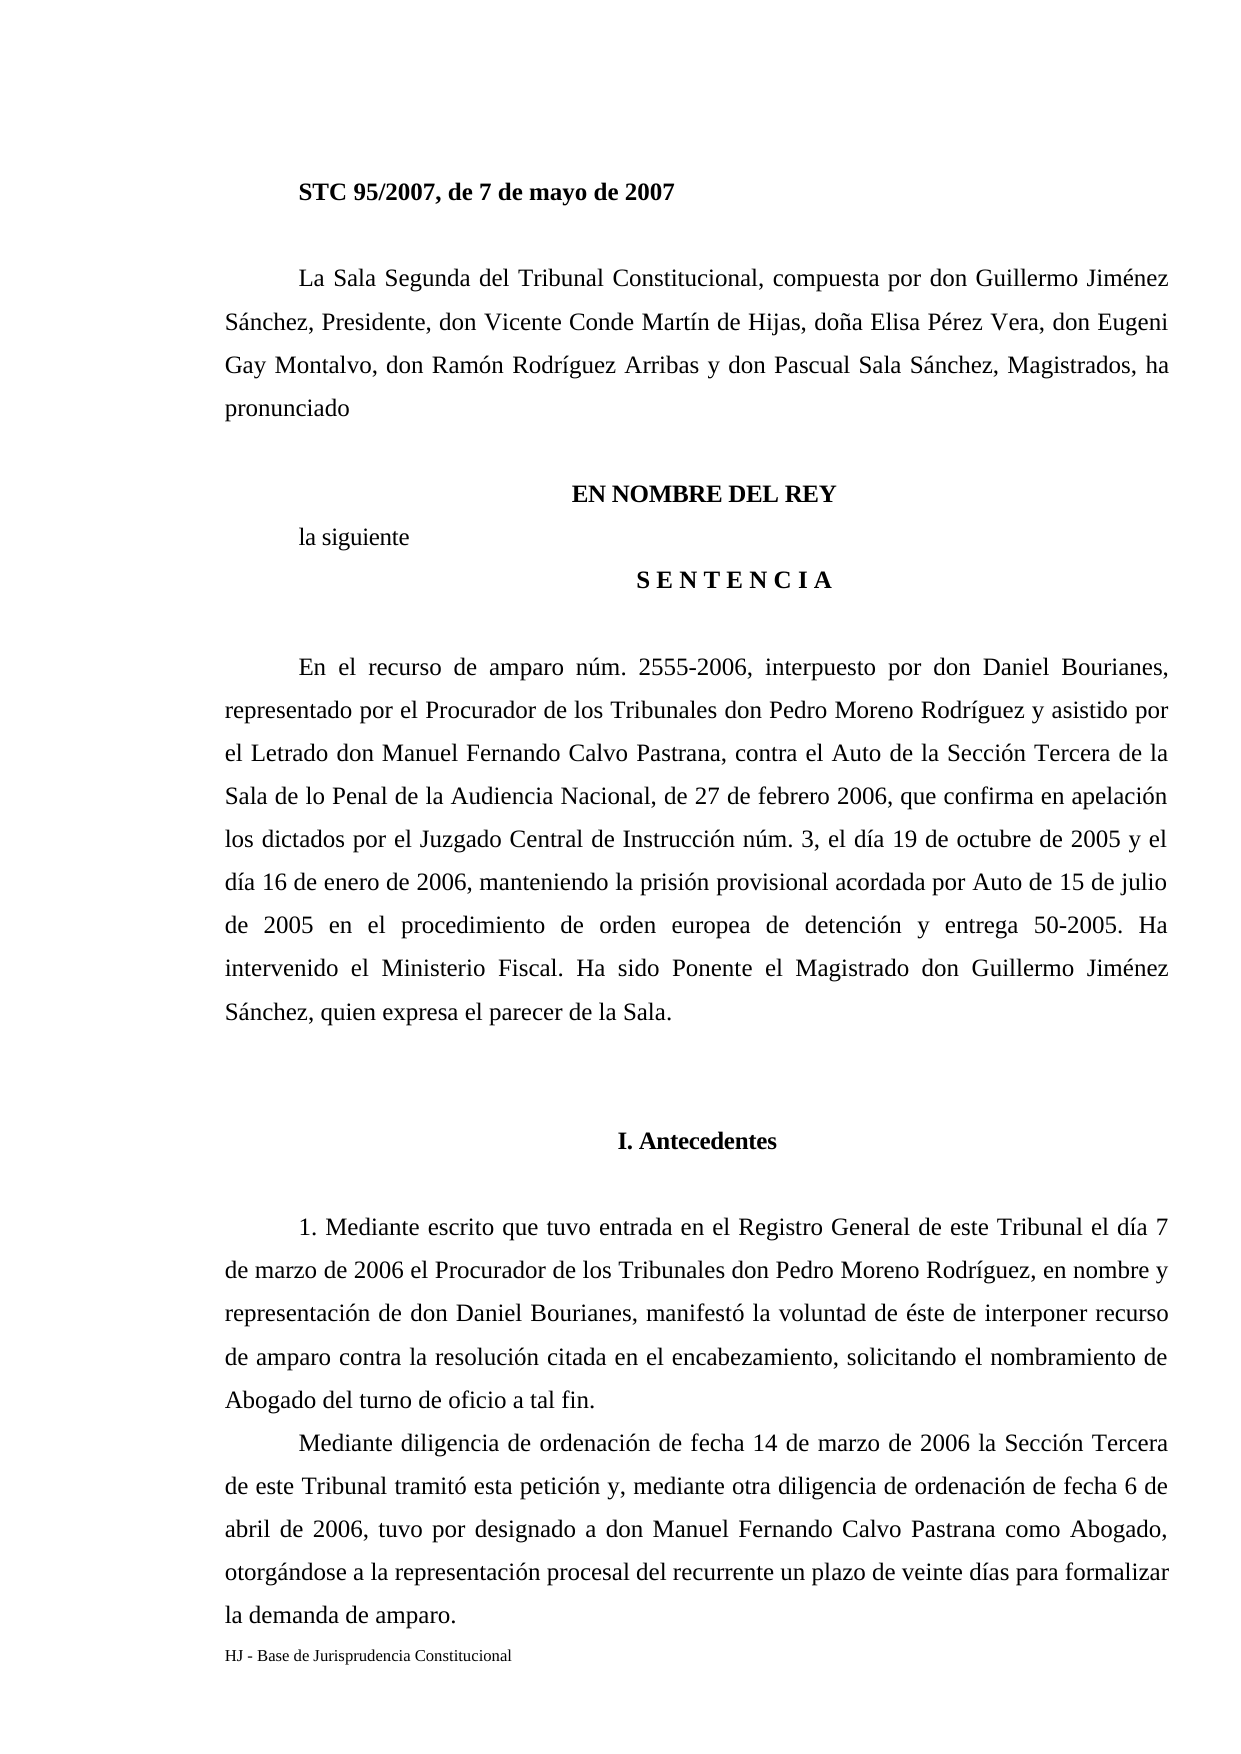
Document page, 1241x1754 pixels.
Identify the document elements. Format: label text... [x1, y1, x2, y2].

text Mediante diligencia de ordenación de fecha 14 de marzo de 2006 la Sección Tercera de este Tribunal tramitó esta petición y, mediante otra diligencia de ordenación de fecha 6 de abril de 2006, tuvo por designado a don Manuel Fernando Calvo Pastrana como Abogado, otorgándose a la representación procesal del recurrente un plazo de veinte días para formalizar la demanda de amparo. [224, 1428, 1169, 1629]
text la siguiente [224, 522, 1110, 551]
text S E N T E N C I A [224, 565, 1169, 594]
text La Sala Segunda del Tribunal Constitucional, compuesta por don Guillermo Jiménez Sánchez, Presidente, don Vicente Conde Martín de Hijas, doña Elisa Pérez Vera, don Eugeni Gay Montalvo, don Ramón Rodríguez Arribas y don Pascual Sala Sánchez, Magistrados, ha pronunciado [224, 263, 1169, 422]
text En el recurso de amparo núm. 2555-2006, interpuesto por don Daniel Bourianes, representado por el Procurador de los Tribunales don Pedro Moreno Rodríguez y asistido por el Letrado don Manuel Fernando Calvo Pastrana, contra el Auto de la Sección Tercera de la Sala de lo Penal de la Audiencia Nacional, de 27 de febrero 2006, que confirma en apelación los dictados por el Juzgado Central de Instrucción núm. 3, el día 19 de octubre de 2005 y el día 16 de enero de 2006, manteniendo la prisión provisional acordada por Auto de 15 de julio de 2005 en el procedimiento de orden europea de detención y entrega 50-2005. Ha intervenido el Ministerio Fiscal. Ha sido Ponente el Magistrado don Guillermo Jiménez Sánchez, quien expresa el parecer de la Sala. [224, 652, 1169, 1025]
text EN NOMBRE DEL REY [224, 479, 1110, 508]
text I. Antecedentes [224, 1126, 1169, 1155]
text STC 95/2007, de 7 de mayo de 2007 [224, 177, 1169, 206]
text 1. Mediante escrito que tuvo entrada en el Registro General de este Tribunal el día 7 de marzo de 2006 el Procurador de los Tribunales don Pedro Moreno Rodríguez, en nombre y representación de don Daniel Bourianes, manifestó la voluntad de éste de interponer recurso de amparo contra la resolución citada en el encabezamiento, solicitando el nombramiento de Abogado del turno de oficio a tal fin. [224, 1212, 1169, 1413]
